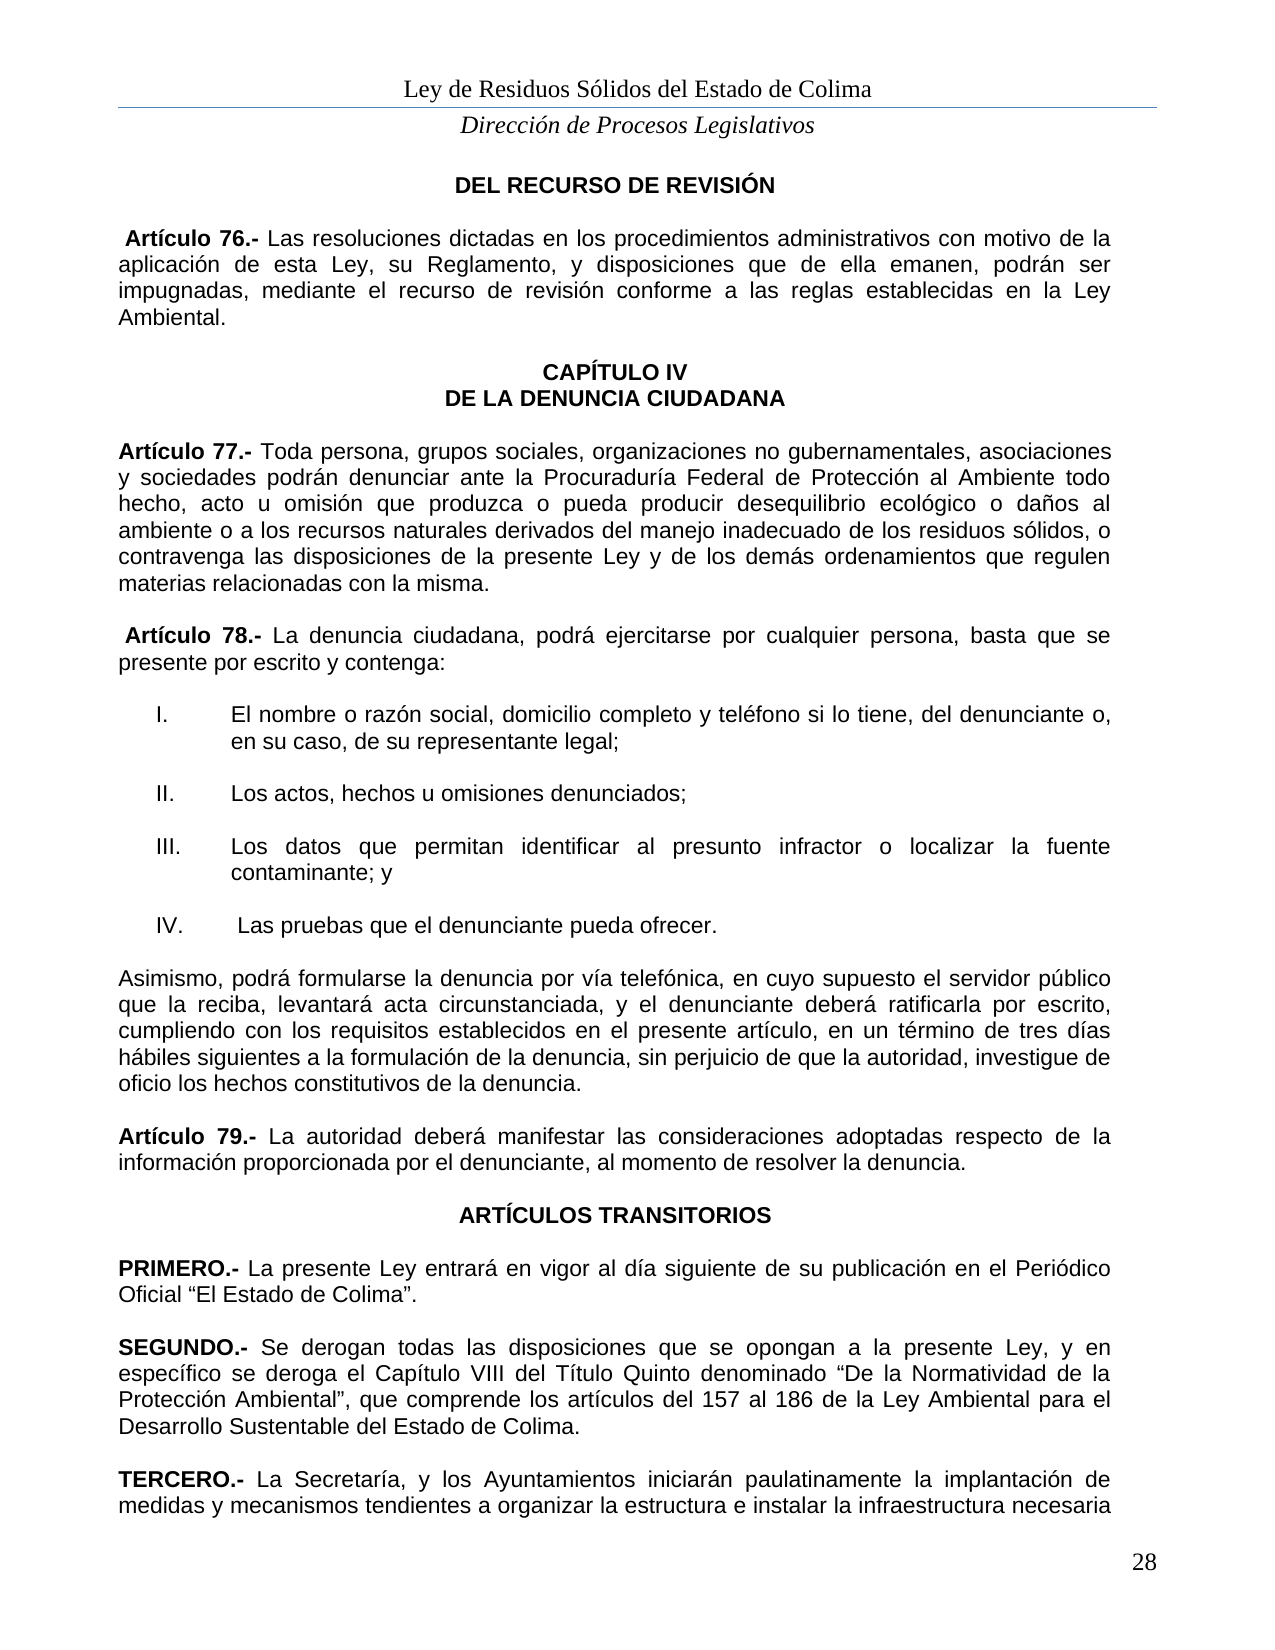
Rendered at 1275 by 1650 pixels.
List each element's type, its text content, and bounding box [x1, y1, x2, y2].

list Los datos que permitan identificar al presunto infractor o localizar la fuente contaminante; y [156, 833, 1112, 886]
text Artículo 76.- Las resoluciones dictadas en los procedimientos administrativos con motivo de la aplicación de esta Ley, su Reglamento, y disposiciones que de ella emanen, podrán ser impugnadas, mediante el recurso de revisión conforme a las reglas establecidas en la Ley Ambiental. [118, 224, 1112, 330]
text ARTÍCULOS TRANSITORIOS [118, 1202, 1112, 1228]
text CAPÍTULO IV [118, 359, 1112, 385]
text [118, 1466, 1112, 1518]
text PRIMERO.- La presente Ley entrará en vigor al día siguiente de su publicación en el Periódico Oficial “El Estado de Colima”. [118, 1255, 1112, 1307]
list Las pruebas que el denunciante pueda ofrecer. [156, 912, 1112, 938]
text Asimismo, podrá formularse la denuncia por vía telefónica, en cuyo supuesto el servidor público que la reciba, levantará acta circunstanciada, y el denunciante deberá ratificarla por escrito, cumpliendo con los requisitos establecidos en el presente artículo, en un término de tres días hábiles siguientes a la formulación de la denuncia, sin perjuicio de que la autoridad, investigue de oficio los hechos constitutivos de la denuncia. [118, 965, 1112, 1097]
list El nombre o razón social, domicilio completo y teléfono si lo tiene, del denunciante o, en su caso, de su representante legal; [156, 701, 1112, 754]
text DEL RECURSO DE REVISIÓN [118, 172, 1112, 198]
text Artículo 79.- La autoridad deberá manifestar las consideraciones adoptadas respecto de la información proporcionada por el denunciante, al momento de resolver la denuncia. [118, 1123, 1112, 1176]
list Los actos, hechos u omisiones denunciados; [156, 780, 1112, 807]
text DE LA DENUNCIA CIUDADANA [118, 385, 1112, 411]
text Artículo 77.- Toda persona, grupos sociales, organizaciones no gubernamentales, asociaciones y sociedades podrán denunciar ante la Procuraduría Federal de Protección al Ambiente todo hecho, acto u omisión que produzca o pueda producir desequilibrio ecológico o daños al ambiente o a los recursos naturales derivados del manejo inadecuado de los residuos sólidos, o contravenga las disposiciones de la presente Ley y de los demás ordenamientos que regulen materias relacionadas con la misma. [118, 438, 1112, 596]
text SEGUNDO.- Se derogan todas las disposiciones que se opongan a la presente Ley, y en específico se deroga el Capítulo VIII del Título Quinto denominado “De la Normatividad de la Protección Ambiental”, que comprende los artículos del 157 al 186 de la Ley Ambiental para el Desarrollo Sustentable del Estado de Colima. [118, 1334, 1112, 1439]
text Artículo 78.- La denuncia ciudadana, podrá ejercitarse por cualquier persona, basta que se presente por escrito y contenga: [118, 622, 1112, 675]
